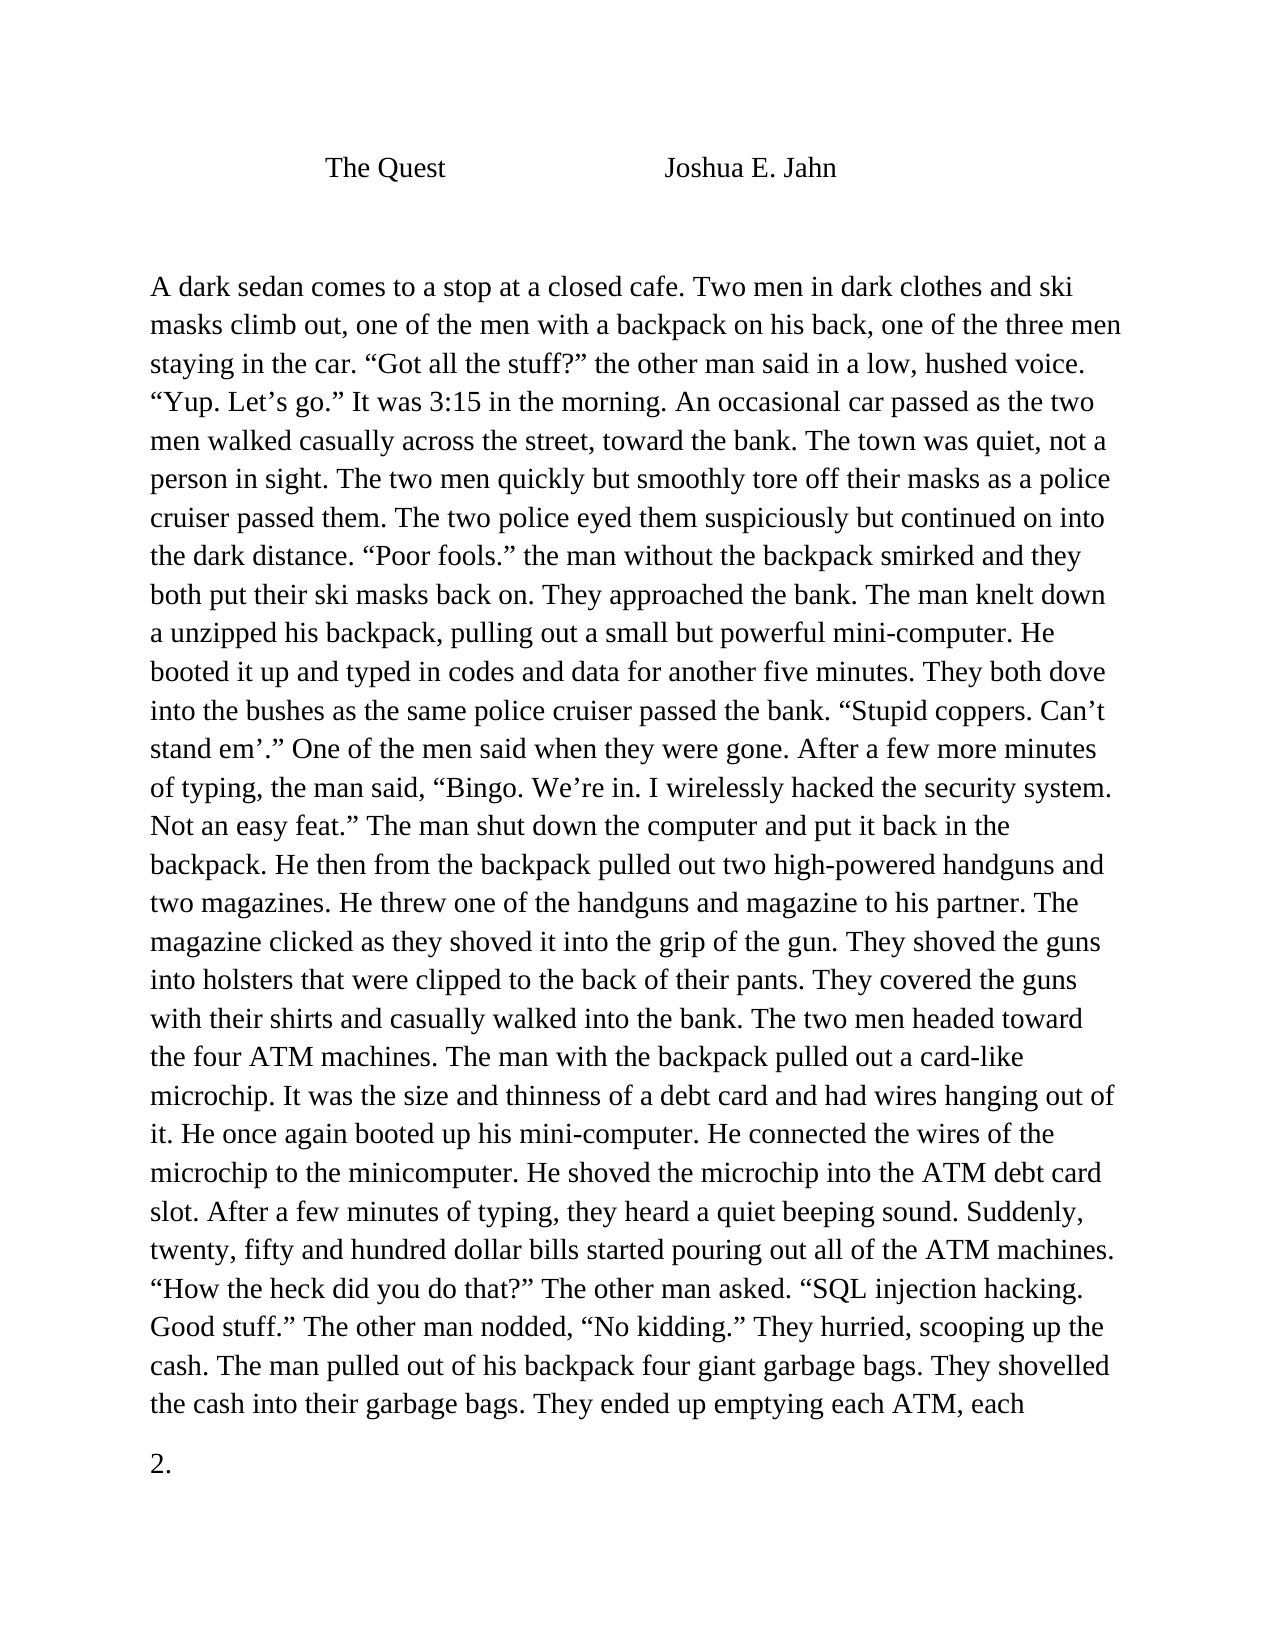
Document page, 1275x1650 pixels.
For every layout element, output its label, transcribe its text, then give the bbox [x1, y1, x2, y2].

text A dark sedan comes to a stop at a closed cafe. Two men in dark clothes and ski masks climb out, one of the men with a backpack on his back, one of the three men staying in the car. “Got all the stuff?” the other man said in a low, hushed voice. “Yup. Let’s go.” It was 3:15 in the morning. An occasional car passed as the two men walked casually across the street, toward the bank. The town was quiet, not a person in sight. The two men quickly but smoothly tore off their masks as a police cruiser passed them. The two police eyed them suspiciously but continued on into the dark distance. “Poor fools.” the man without the backpack smirked and they both put their ski masks back on. They approached the bank. The man knelt down a unzipped his backpack, pulling out a small but powerful mini-computer. He booted it up and typed in codes and data for another five minutes. They both dove into the bushes as the same police cruiser passed the bank. “Stupid coppers. Can’t stand em’.” One of the men said when they were gone. After a few more minutes of typing, the man said, “Bingo. We’re in. I wirelessly hacked the security system. Not an easy feat.” The man shut down the computer and put it back in the backpack. He then from the backpack pulled out two high-powered handguns and two magazines. He threw one of the handguns and magazine to his partner. The magazine clicked as they shoved it into the grip of the gun. They shoved the guns into holsters that were clipped to the back of their pants. They covered the guns with their shirts and casually walked into the bank. The two men headed toward the four ATM machines. The man with the backpack pulled out a card-like microchip. It was the size and thinness of a debt card and had wires hanging out of it. He once again booted up his mini-computer. He connected the wires of the microchip to the minicomputer. He shoved the microchip into the ATM debt card slot. After a few minutes of typing, they heard a quiet beeping sound. Suddenly, twenty, fifty and hundred dollar bills started pouring out all of the ATM machines. “How the heck did you do that?” The other man asked. “SQL injection hacking. Good stuff.” The other man nodded, “No kidding.” They hurried, scooping up the cash. The man pulled out of his backpack four giant garbage bags. They shovelled the cash into their garbage bags. They ended up emptying each ATM, each [150, 269, 1125, 1420]
text The Quest Joshua E. Jahn [150, 150, 1125, 183]
text 2. [150, 1446, 1125, 1479]
